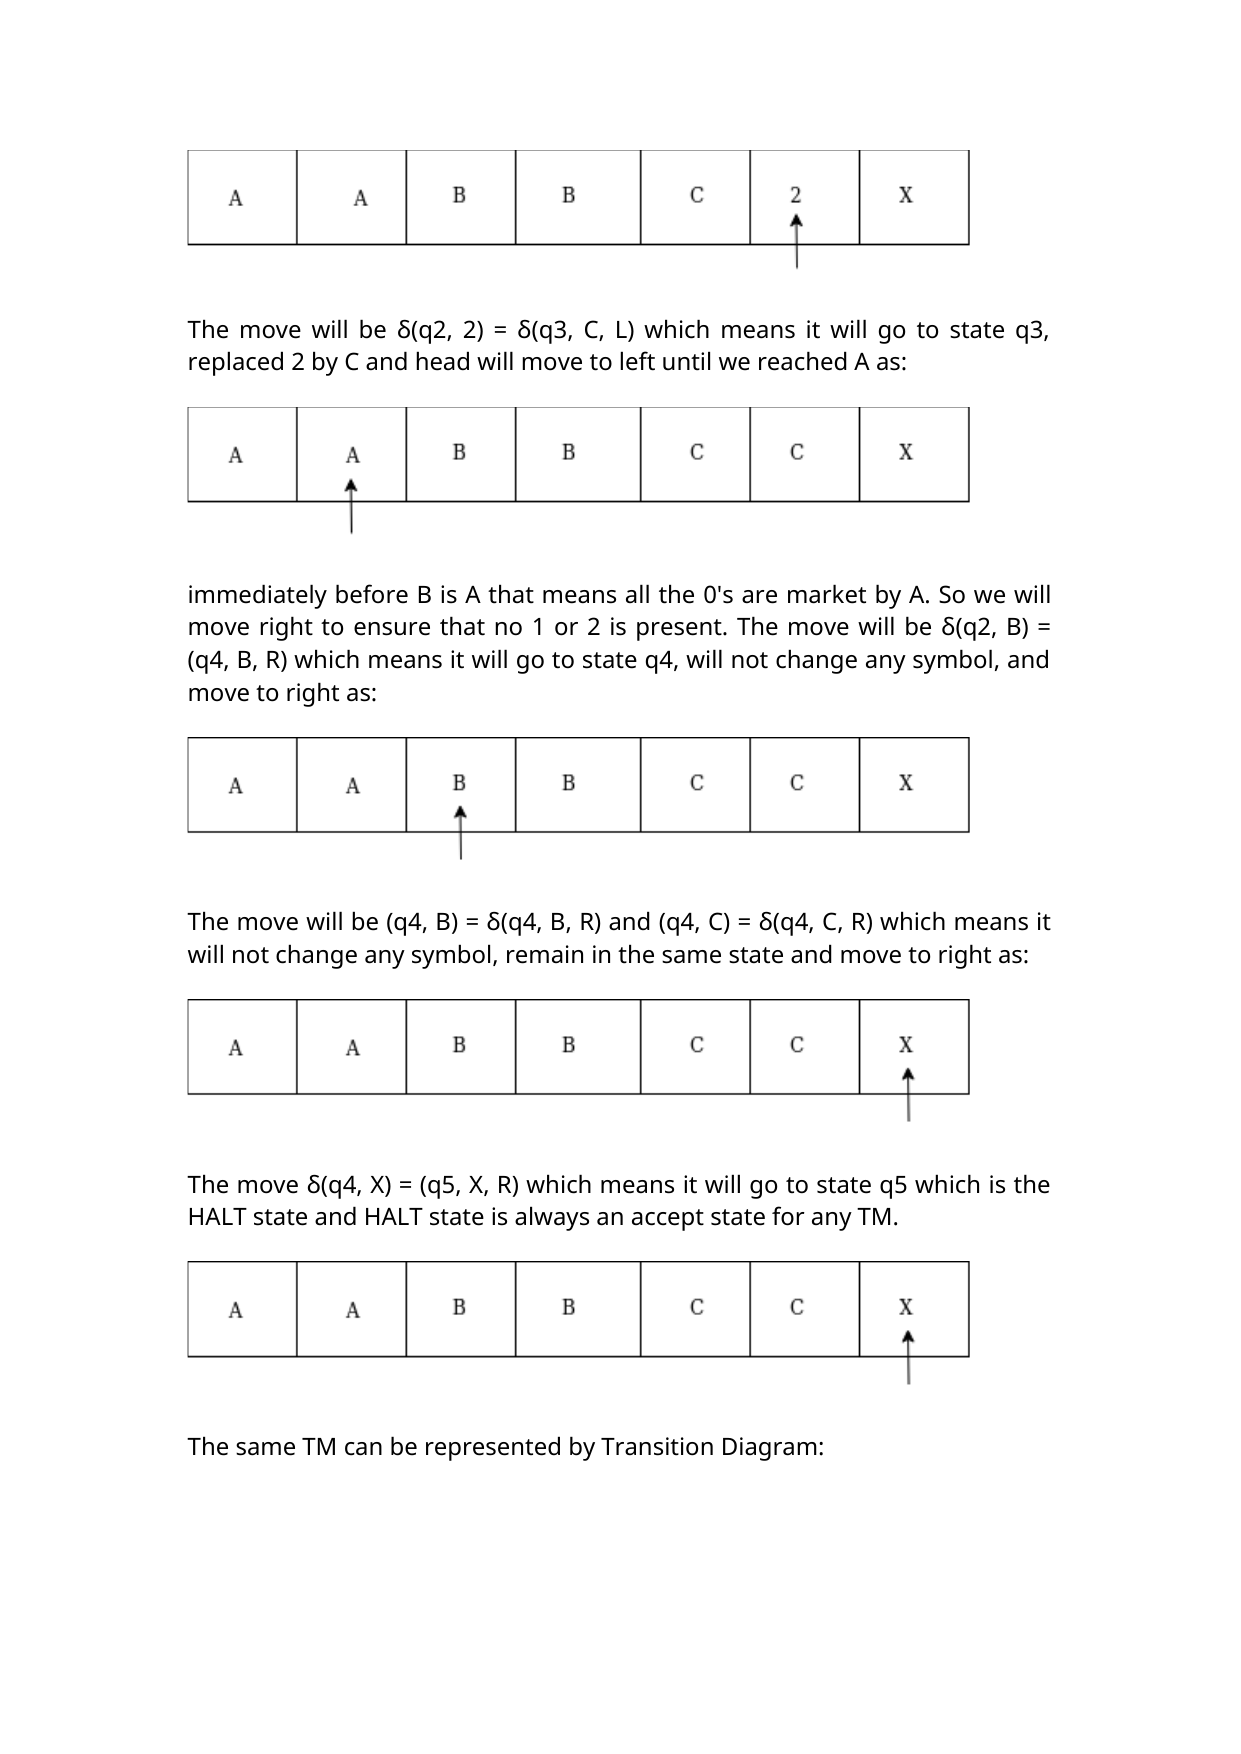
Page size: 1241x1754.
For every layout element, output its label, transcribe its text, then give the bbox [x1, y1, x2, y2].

picture [187, 999, 970, 1136]
picture [187, 1261, 970, 1399]
text The move δ(q4, X) = (q5, X, R) which means it will go to state q5 which is the HALT state and HALT state is always an accept state for any TM. [187, 1167, 1053, 1233]
picture [187, 407, 970, 547]
text The move will be (q4, B) = δ(q4, B, R) and (q4, C) = δ(q4, C, R) which means it will not change any symbol, remain in the same state and move to right as: [187, 905, 1053, 970]
text The move will be δ(q2, 2) = δ(q3, C, L) which means it will go to state q3, replaced 2 by C and head will move to left until we reached A as: [187, 313, 1053, 378]
text The same TM can be represented by Transition Diagram: [187, 1430, 1053, 1462]
text immediately before B is A that means all the 0's are market by A. So we will move right to ensure that no 1 or 2 is present. The move will be δ(q2, B) = (q4, B, R) which means it will go to state q4, will not change any symbol, and move to right as: [187, 578, 1053, 708]
picture [187, 150, 970, 282]
picture [187, 737, 970, 874]
